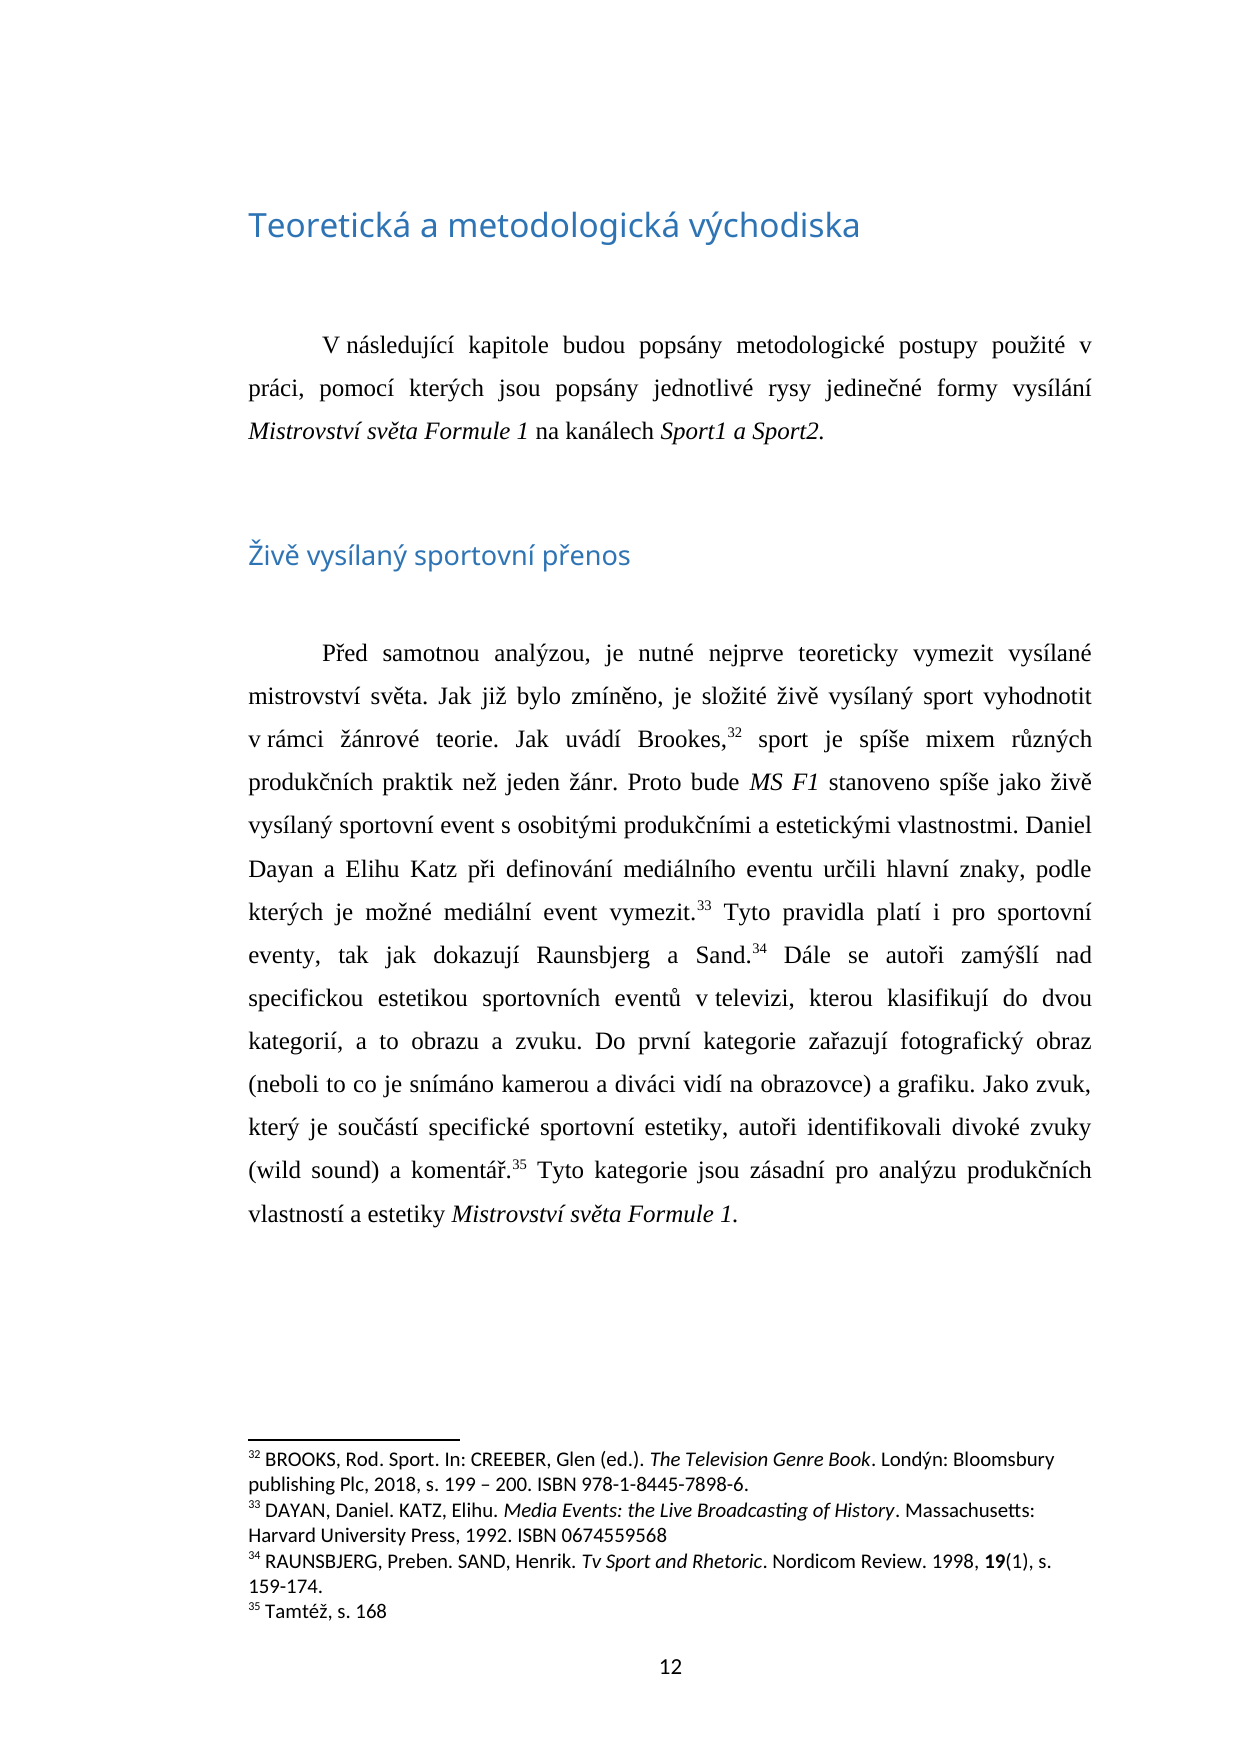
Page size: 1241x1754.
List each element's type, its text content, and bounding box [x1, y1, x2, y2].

subtitle Živě vysílaný sportovní přenos [248, 536, 1092, 573]
subtitle Teoretická a metodologická východiska [248, 202, 1092, 248]
text V následující kapitole budou popsány metodologické postupy použité v práci, pomocí kterých jsou popsány jednotlivé rysy jedinečné formy vysílání Mistrovství světa Formule 1 na kanálech Sport1 a Sport2. [248, 330, 1092, 445]
text Před samotnou analýzou, je nutné nejprve teoreticky vymezit vysílané mistrovství světa. Jak již bylo zmíněno, je složité živě vysílaný sport vyhodnotit v rámci žánrové teorie. Jak uvádí Brookes, sport je spíše mixem různých produkčních praktik než jeden žánr. Proto bude MS F1 stanoveno spíše jako živě vysílaný sportovní event s osobitými produkčními a estetickými vlastnostmi. Daniel Dayan a Elihu Katz při definování mediálního eventu určili hlavní znaky, podle kterých je možné mediální event vymezit. Tyto pravidla platí i pro sportovní eventy, tak jak dokazují Raunsbjerg a Sand. Dále se autoři zamýšlí nad specifickou estetikou sportovních eventů v televizi, kterou klasifikují do dvou kategorií, a to obrazu a zvuku. Do první kategorie zařazují fotografický obraz (neboli to co je snímáno kamerou a diváci vidí na obrazovce) a grafiku. Jako zvuk, který je součástí specifické sportovní estetiky, autoři identifikovali divoké zvuky (wild sound) a komentář. Tyto kategorie jsou zásadní pro analýzu produkčních vlastností a estetiky Mistrovství světa Formule 1. [248, 638, 1092, 1227]
